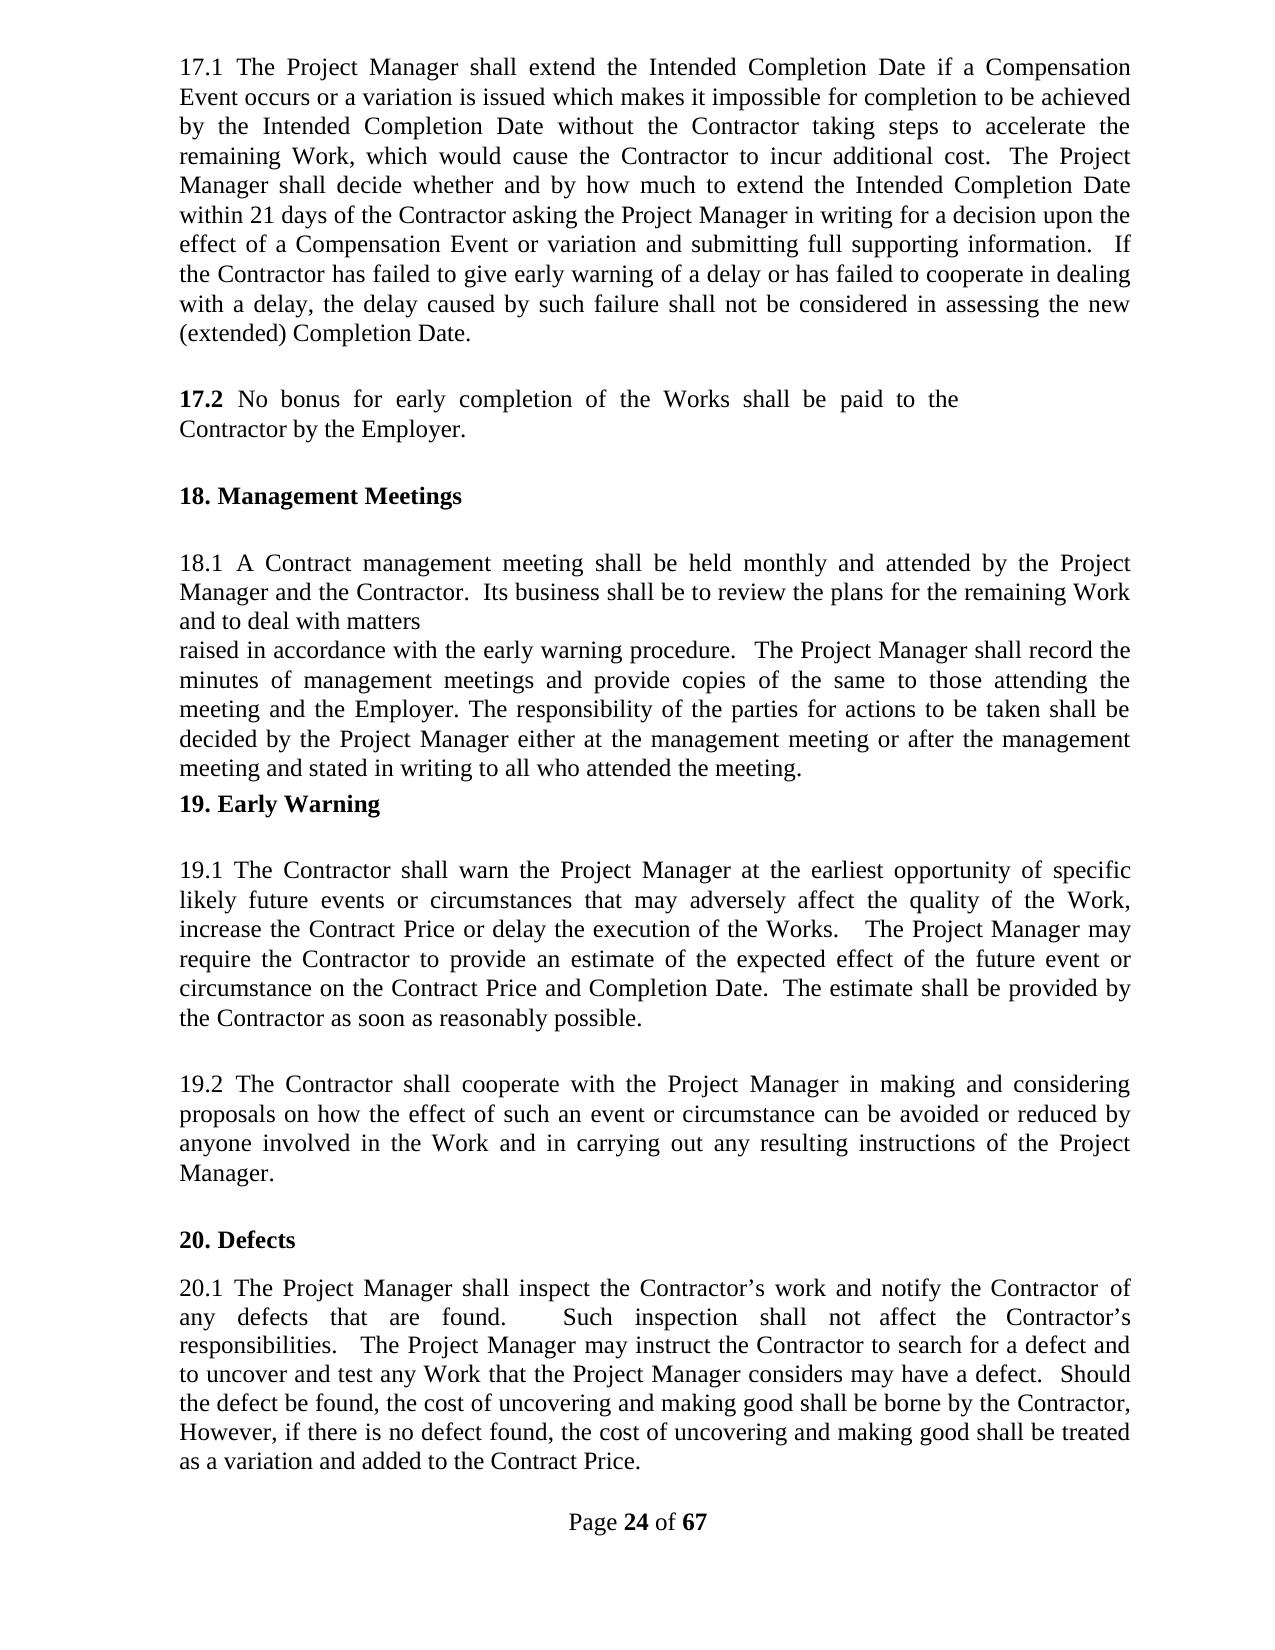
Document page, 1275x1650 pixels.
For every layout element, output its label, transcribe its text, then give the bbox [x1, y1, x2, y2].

text 19. Early Warning [179, 789, 1137, 817]
text 20. Defects [179, 1225, 1137, 1253]
text raised in accordance with the early warning procedure. The Project Manager shall record the minutes of management meetings and provide copies of the same to those attending the meeting and the Employer. The responsibility of the parties for actions to be taken shall be decided by the Project Manager either at the management meeting or after the management meeting and stated in writing to all who attended the meeting. [179, 635, 1131, 782]
text 20.1 The Project Manager shall inspect the Contractor’s work and notify the Contractor of any defects that are found. Such inspection shall not affect the Contractor’s responsibilities. The Project Manager may instruct the Contractor to search for a defect and to uncover and test any Work that the Project Manager considers may have a defect. Should the defect be found, the cost of uncovering and making good shall be borne by the Contractor, However, if there is no defect found, the cost of uncovering and making good shall be treated as a variation and added to the Contract Price. [179, 1273, 1131, 1475]
text 18.1 A Contract management meeting shall be held monthly and attended by the Project Manager and the Contractor. Its business shall be to review the plans for the remaining Work and to deal with matters [179, 548, 1131, 634]
text 17.2 No bonus for early completion of the Works shall be paid to the [179, 384, 1137, 413]
text 19.1 The Contractor shall warn the Project Manager at the earliest opportunity of specific likely future events or circumstances that may adversely affect the quality of the Work, increase the Contract Price or delay the execution of the Works. The Project Manager may require the Contractor to provide an estimate of the expected effect of the future event or circumstance on the Contract Price and Completion Date. The estimate shall be provided by the Contractor as soon as reasonably possible. [179, 855, 1131, 1032]
text Contractor by the Employer. [179, 414, 636, 443]
text 19.2 The Contractor shall cooperate with the Project Manager in making and considering proposals on how the effect of such an event or circumstance can be avoided or reduced by anyone involved in the Work and in carrying out any resulting instructions of the Project Manager. [179, 1069, 1130, 1187]
text 18. Management Meetings [179, 481, 1137, 510]
text 17.1 The Project Manager shall extend the Intended Completion Date if a Compensation Event occurs or a variation is issued which makes it impossible for completion to be achieved by the Intended Completion Date without the Contractor taking steps to accelerate the remaining Work, which would cause the Contractor to incur additional cost. The Project Manager shall decide whether and by how much to extend the Intended Completion Date within 21 days of the Contractor asking the Project Manager in writing for a decision upon the effect of a Compensation Event or variation and submitting full supporting information. If the Contractor has failed to give early warning of a delay or has failed to cooperate in dealing with a delay, the delay caused by such failure shall not be considered in assessing the new (extended) Completion Date. [179, 52, 1131, 347]
